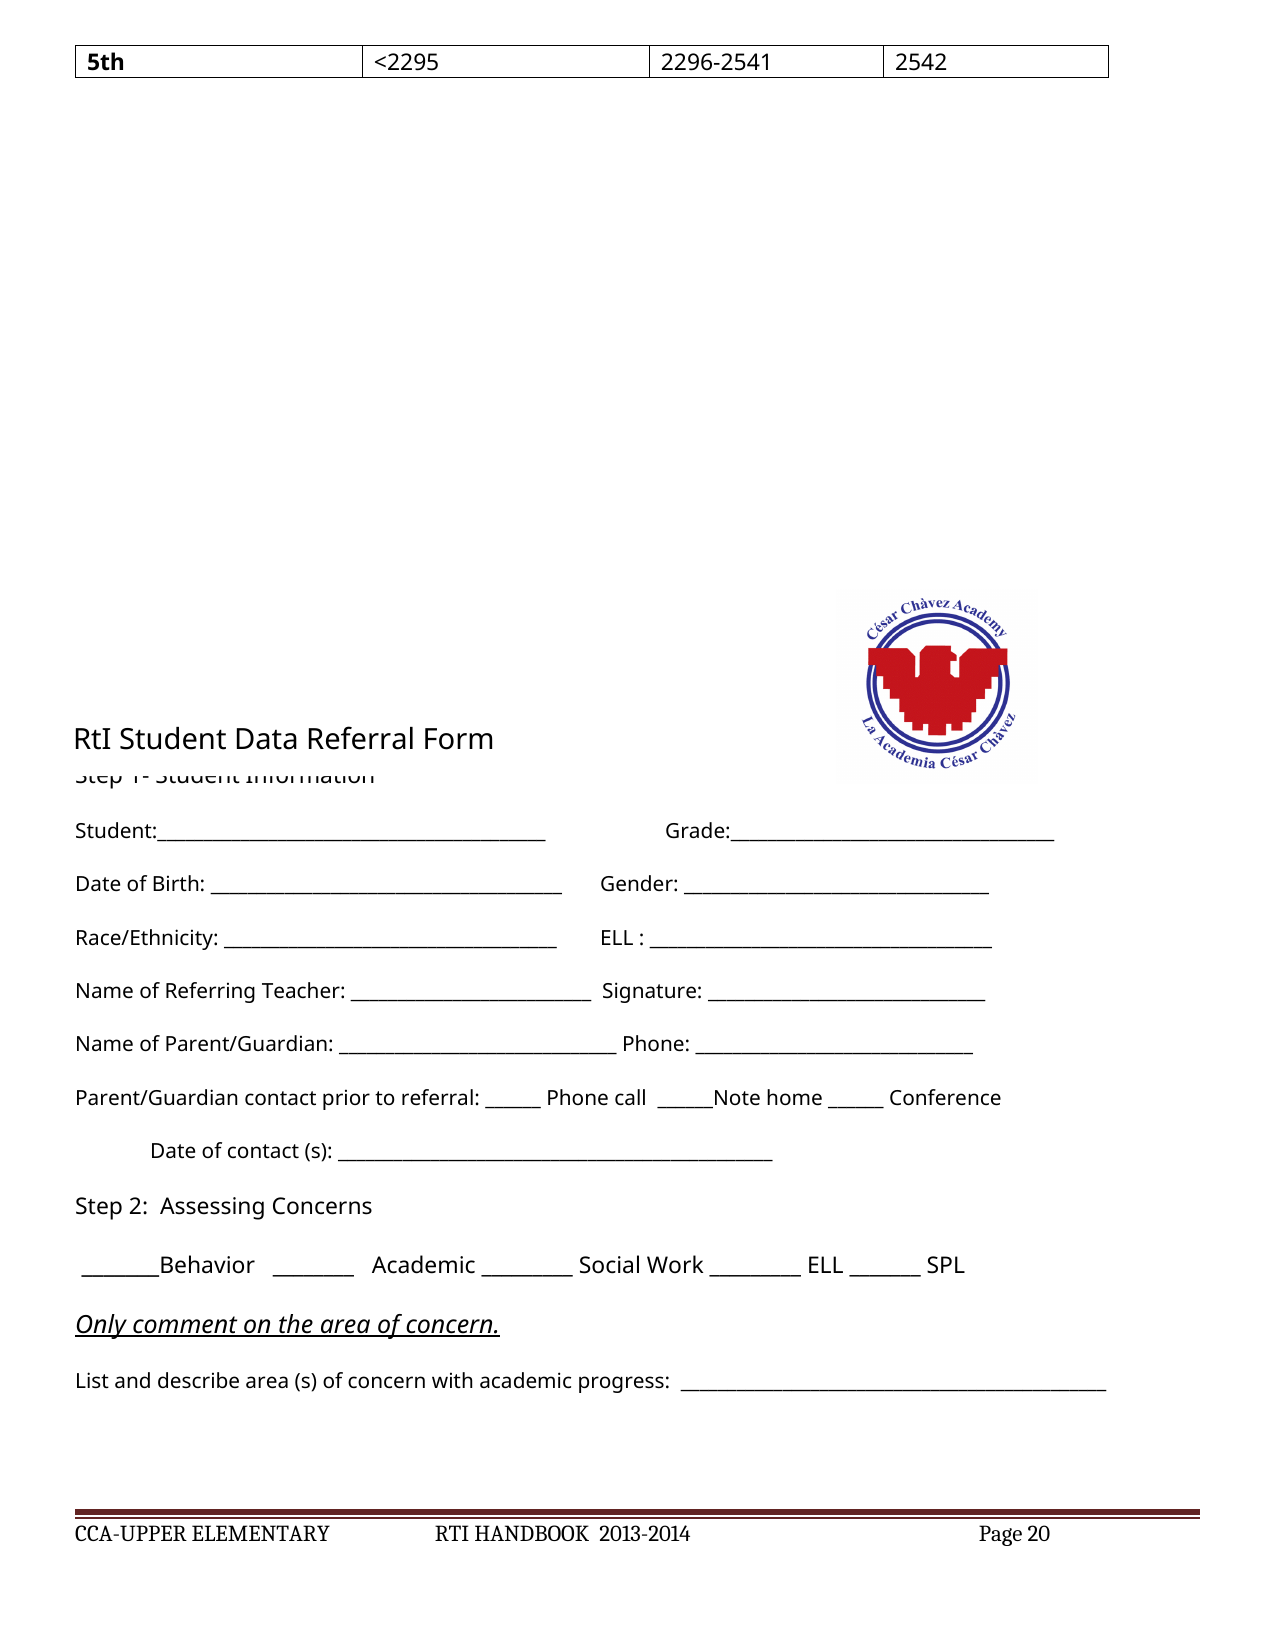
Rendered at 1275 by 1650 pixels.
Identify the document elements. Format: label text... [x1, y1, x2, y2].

text Name of Referring Teacher: __________________________ Signature: ______________________________ [75, 976, 1200, 1004]
text Race/Ethnicity: ____________________________________ ELL : _____________________________________ [75, 923, 1200, 951]
text _______Behavior ________ Academic _________ Social Work _________ ELL _______ SPL [75, 1247, 1200, 1281]
text Date of contact (s): _______________________________________________ [75, 1136, 1200, 1165]
text Student:__________________________________________ Grade:___________________________________ [75, 816, 1200, 844]
table_cell 2542 [884, 46, 1108, 77]
text Name of Parent/Guardian: ______________________________ Phone: ______________________________ [75, 1029, 1200, 1058]
table_cell 5th [76, 46, 362, 77]
text Date of Birth: ______________________________________ Gender: _________________________________ [75, 869, 1200, 898]
text List and describe area (s) of concern with academic progress: ______________________________________________ [75, 1367, 1200, 1395]
text Step 2: Assessing Concerns [75, 1190, 1200, 1221]
table_cell 2296-2541 [650, 46, 883, 77]
text Only comment on the area of concern. [75, 1307, 1200, 1341]
table_cell <2295 [363, 46, 649, 77]
picture [836, 589, 1038, 784]
text Parent/Guardian contact prior to referral: ______ Phone call ______Note home ______ Conference [75, 1083, 1200, 1111]
text Step 1- Student Information [75, 759, 1200, 790]
